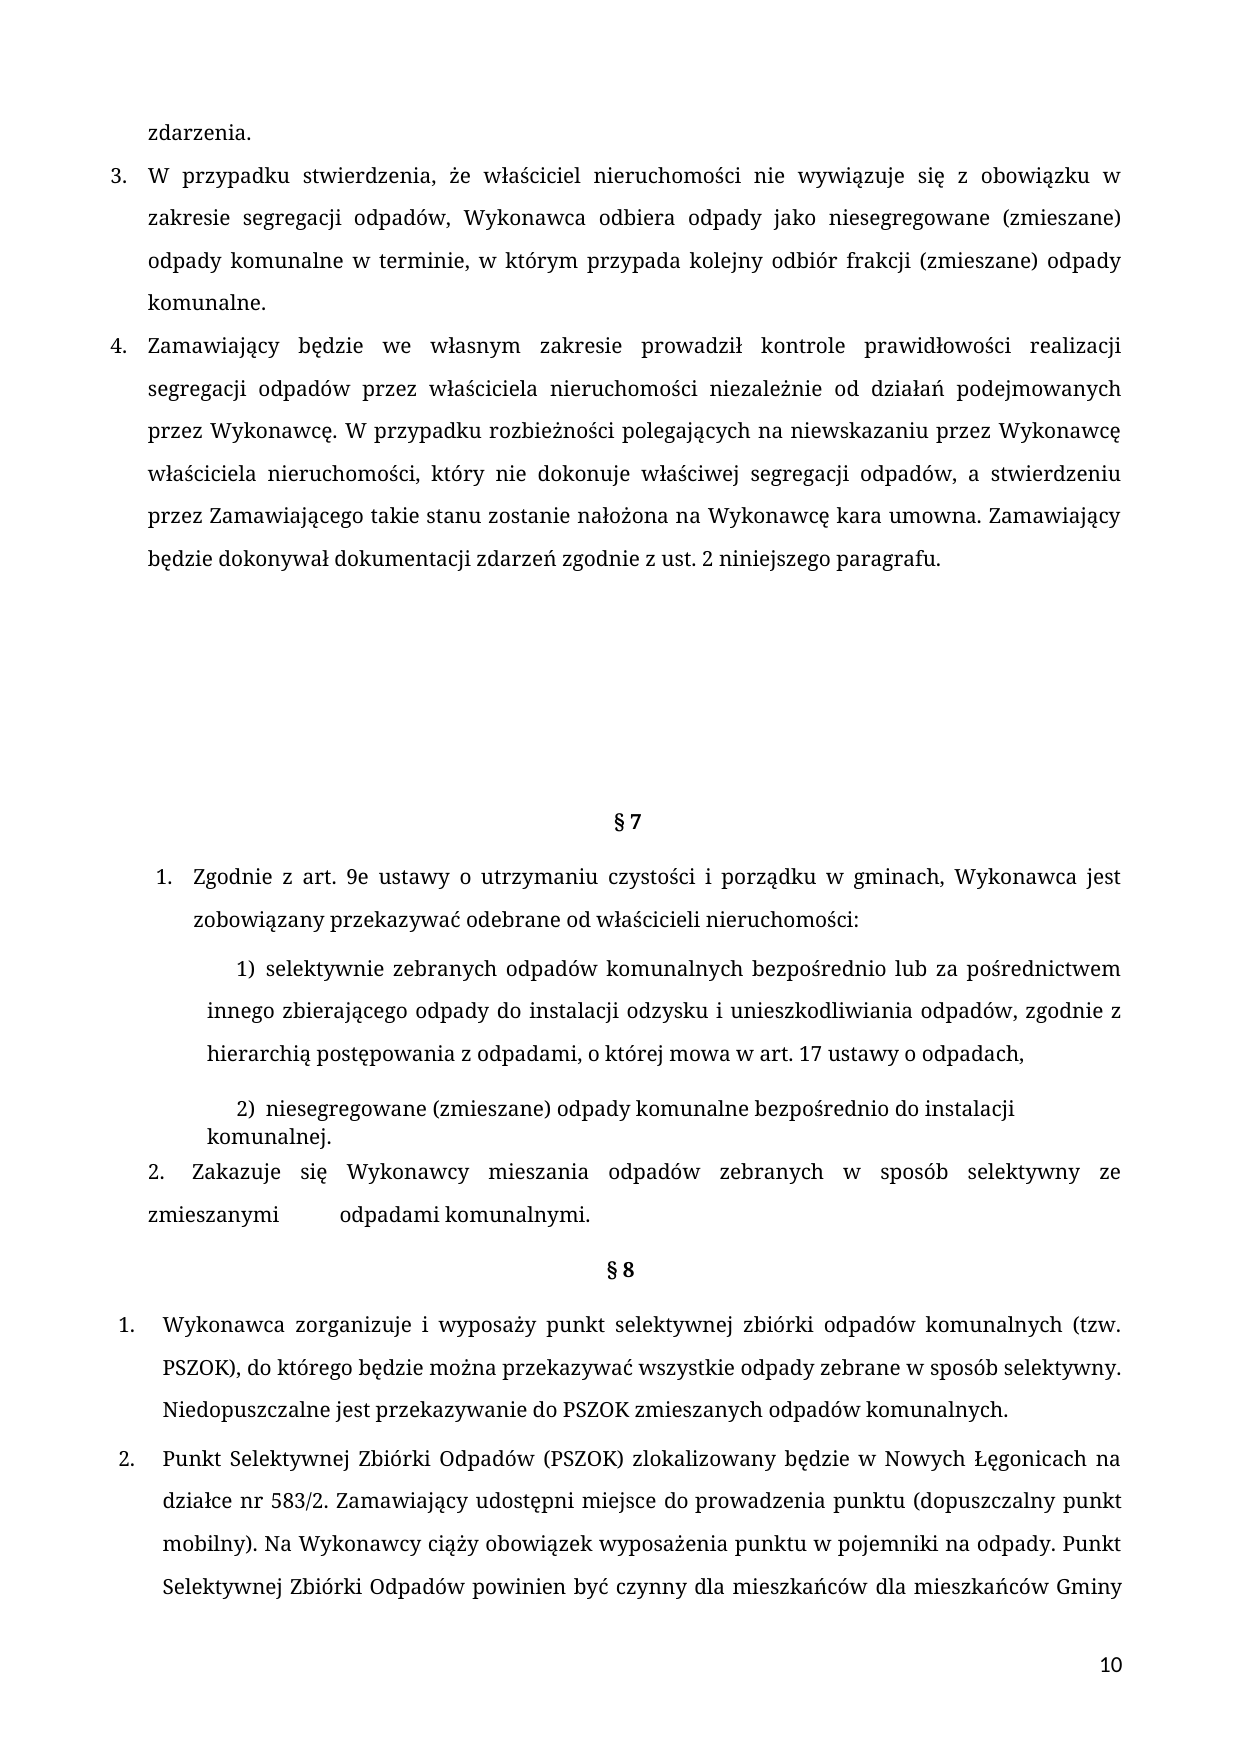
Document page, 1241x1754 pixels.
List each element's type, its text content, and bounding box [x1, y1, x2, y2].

list W przypadku stwierdzenia, że właściciel nieruchomości nie wywiązuje się z obowiązku w zakresie segregacji odpadów, Wykonawca odbiera odpady jako niesegregowane (zmieszane) odpady komunalne w terminie, w którym przypada kolejny odbiór frakcji (zmieszane) odpady komunalne. [110, 161, 1122, 317]
list niesegregowane (zmieszane) odpady komunalne bezpośrednio do instalacji komunalnej. [207, 1094, 1122, 1151]
list Zgodnie z art. 9e ustawy o utrzymaniu czystości i porządku w gminach, Wykonawca jest zobowiązany przekazywać odebrane od właścicieli nieruchomości: [156, 862, 1122, 933]
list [110, 118, 1122, 147]
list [118, 1444, 1122, 1600]
text § 8 [118, 1255, 1122, 1283]
list selektywnie zebranych odpadów komunalnych bezpośrednio lub za pośrednictwem innego zbierającego odpady do instalacji odzysku i unieszkodliwiania odpadów, zgodnie z hierarchią postępowania z odpadami, o której mowa w art. 17 ustawy o odpadach, [207, 954, 1122, 1067]
list Zakazuje się Wykonawcy mieszania odpadów zebranych w sposób selektywny ze zmieszanymi odpadami komunalnymi. [148, 1157, 1122, 1228]
text § 7 [133, 807, 1122, 836]
list Zamawiający będzie we własnym zakresie prowadził kontrole prawidłowości realizacji segregacji odpadów przez właściciela nieruchomości niezależnie od działań podejmowanych przez Wykonawcę. W przypadku rozbieżności polegających na niewskazaniu przez Wykonawcę właściciela nieruchomości, który nie dokonuje właściwej segregacji odpadów, a stwierdzeniu przez Zamawiającego takie stanu zostanie nałożona na Wykonawcę kara umowna. Zamawiający będzie dokonywał dokumentacji zdarzeń zgodnie z ust. 2 niniejszego paragrafu. [110, 331, 1122, 573]
list Wykonawca zorganizuje i wyposaży punkt selektywnej zbiórki odpadów komunalnych (tzw. PSZOK), do którego będzie można przekazywać wszystkie odpady zebrane w sposób selektywny. Niedopuszczalne jest przekazywanie do PSZOK zmieszanych odpadów komunalnych. [118, 1310, 1122, 1424]
